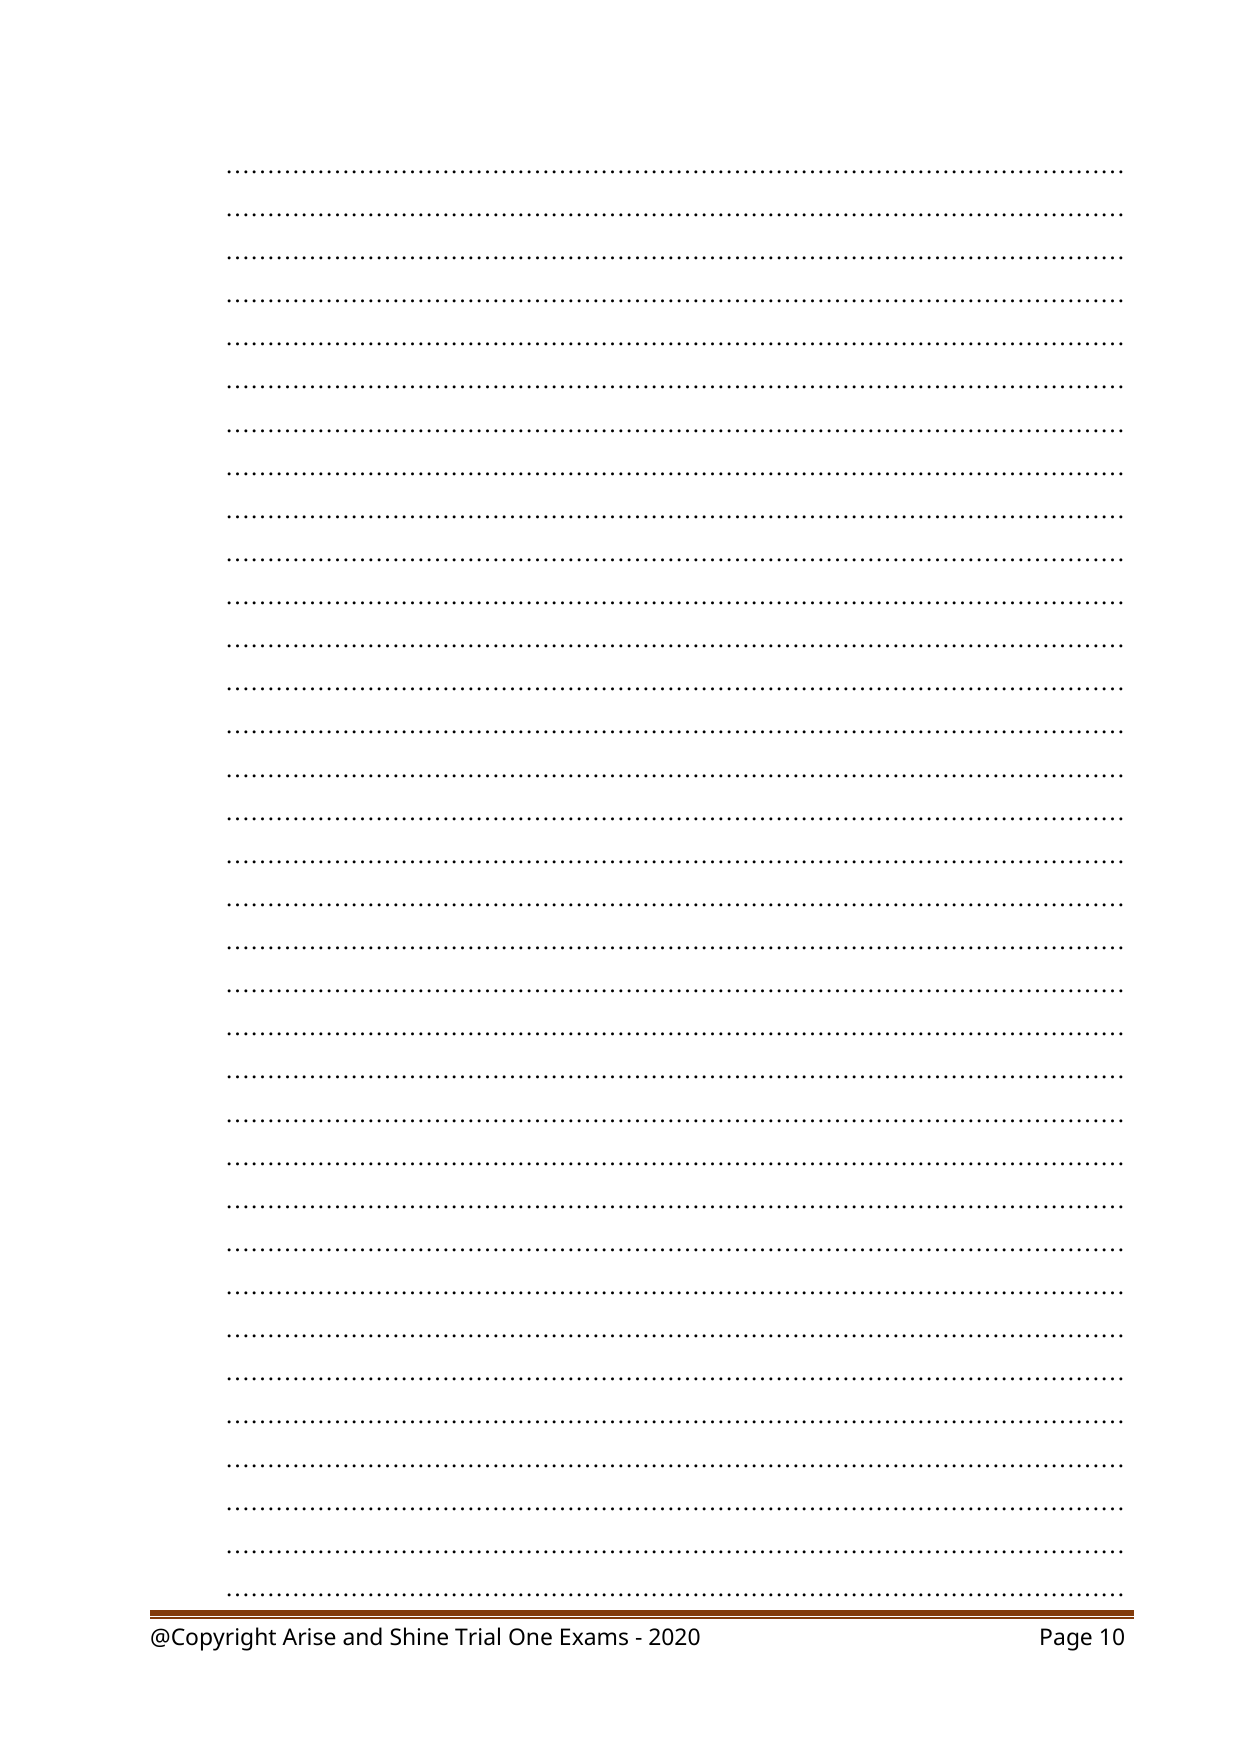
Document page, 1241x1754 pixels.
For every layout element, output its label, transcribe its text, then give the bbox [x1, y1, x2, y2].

list ……………………………………………………………………………………………………………………………………………………………………………………………… [225, 1185, 1134, 1257]
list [225, 236, 1134, 308]
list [225, 150, 1134, 222]
list ……………………………………………………………………………………………………………………………………………………………………………………………… [225, 1099, 1134, 1171]
list ……………………………………………………………………………………………………………………………………………………………………………………………… [225, 1012, 1134, 1084]
list ……………………………………………………………………………………………………………………………………………………………………………………………… [225, 754, 1134, 826]
list ……………………………………………………………………………………………………………………………………………………………………………………………… [225, 409, 1134, 481]
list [225, 322, 1134, 394]
list ……………………………………………………………………………………………………………………………………………………………………………………………… [225, 840, 1134, 912]
list ……………………………………………………………………………………………………………………………………………………………………………………………… [225, 1271, 1134, 1343]
list ……………………………………………………………………………………………………………………………………………………………………………………………… [225, 581, 1134, 653]
list ……………………………………………………………………………………………………………………………………………………………………………………………… [225, 926, 1134, 998]
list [225, 1444, 1134, 1516]
list ……………………………………………………………………………………………………………………………………………………………………………………………… [225, 667, 1134, 739]
list ……………………………………………………………………………………………………………………………………………………………………………………………… [225, 495, 1134, 567]
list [225, 1530, 1134, 1602]
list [225, 1357, 1134, 1429]
